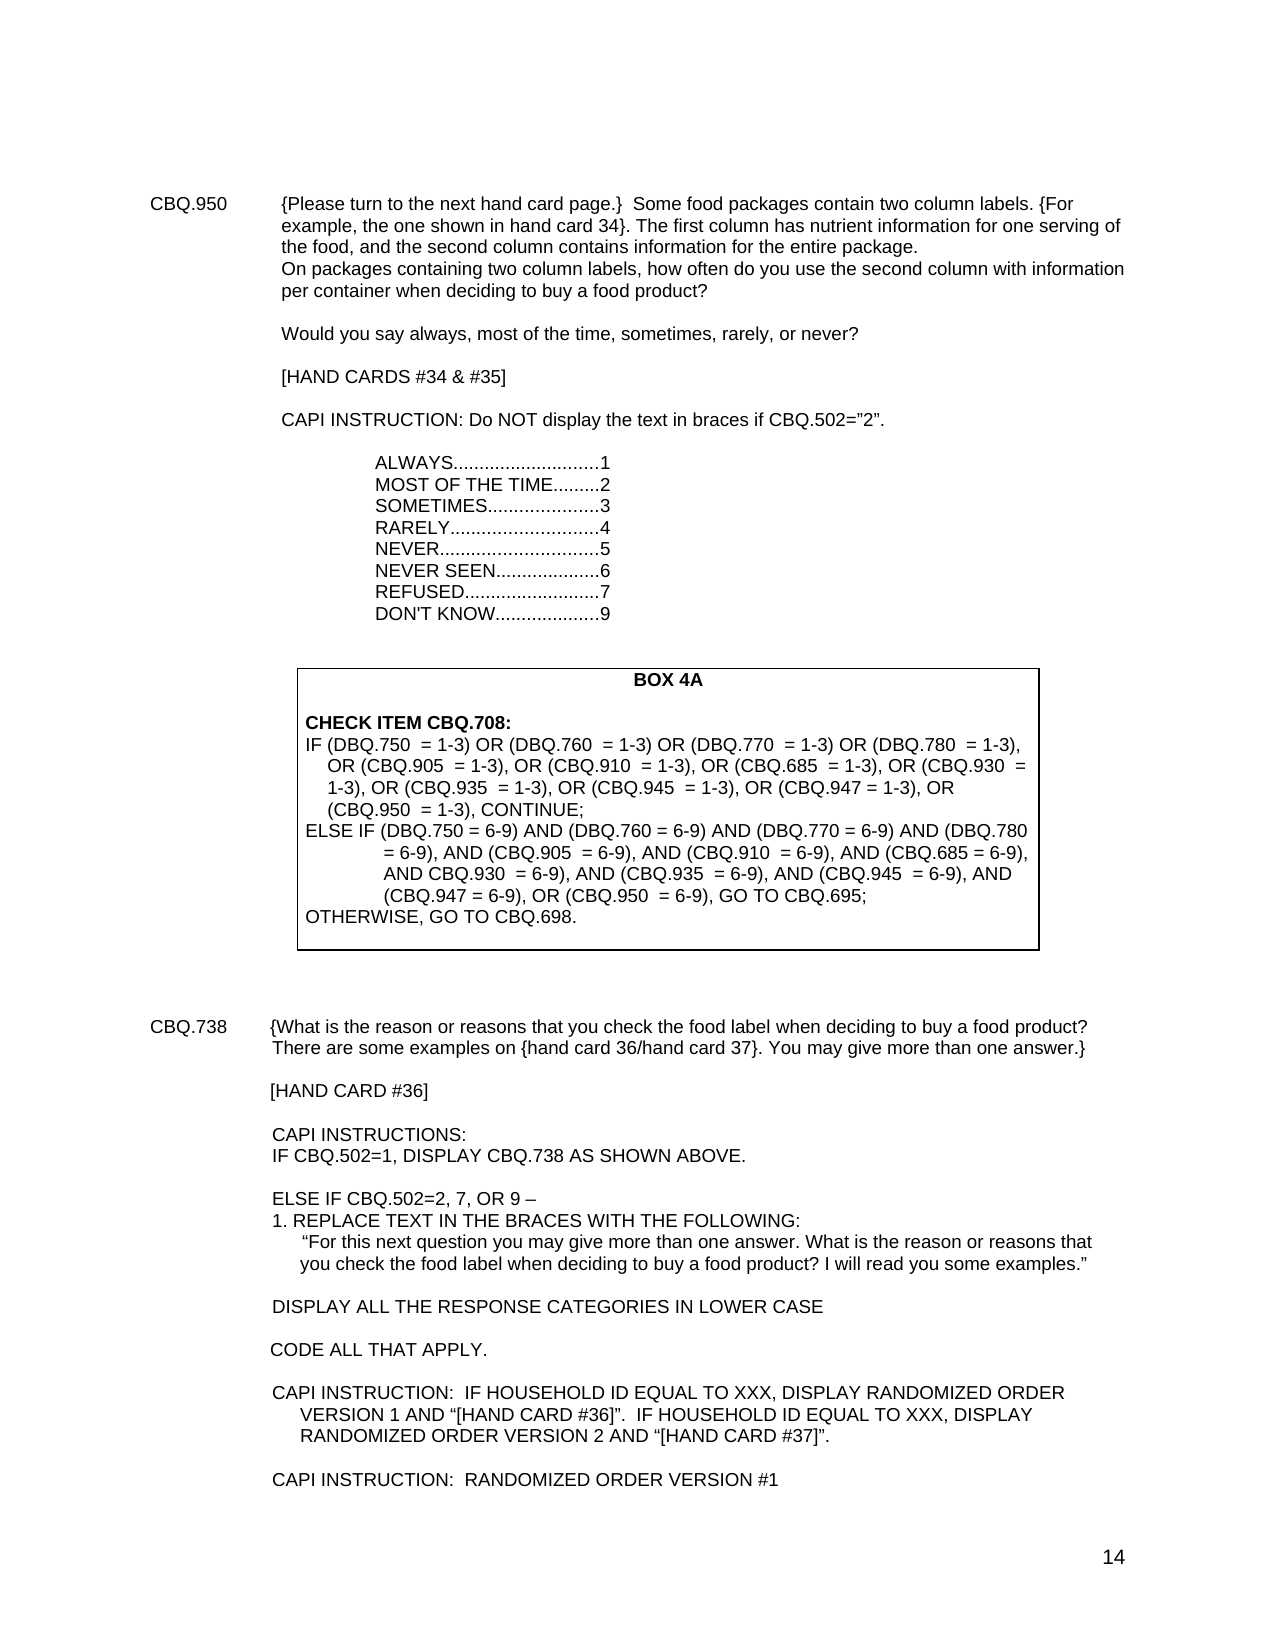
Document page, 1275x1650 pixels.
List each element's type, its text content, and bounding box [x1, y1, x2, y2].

text CAPI INSTRUCTION: RANDOMIZED ORDER VERSION #1 [272, 1468, 1125, 1490]
text [HAND CARDS #34 & #35] [281, 366, 1125, 387]
text 1. REPLACE TEXT IN THE BRACES WITH THE FOLLOWING: [270, 1210, 1125, 1231]
text CBQ.738 {What is the reason or reasons that you check the food label when deciding to buy a food product? There are some examples on {hand card 36/hand card 37}. You may give more than one answer.} [150, 1016, 1125, 1059]
text NEVER SEEN 6 [150, 560, 1125, 581]
text CODE ALL THAT APPLY. [150, 1339, 1125, 1361]
text “For this next question you may give more than one answer. What is the reason or reasons that you check the food label when deciding to buy a food product? I will read you some examples.” [300, 1231, 1125, 1274]
text CAPI INSTRUCTIONS: [270, 1123, 1125, 1145]
text CBQ.950 {Please turn to the next hand card page.} Some food packages contain two column labels. {For example, the one shown in hand card 34}. The first column has nutrient information for one serving of the food, and the second column contains information for the entire package. [150, 193, 1125, 258]
text [HAND CARD #36] [150, 1080, 1125, 1102]
text RARELY 4 [150, 517, 1125, 538]
text DISPLAY THE RESPONSE CATEGORIES IN LOWER CASE [270, 1296, 1125, 1317]
text IF CBQ.502=1, DISPLAY CBQ.738 AS SHOWN ABOVE. [270, 1145, 1125, 1167]
text NEVER 5 [150, 538, 1125, 560]
text CAPI INSTRUCTION: Do NOT display the text in braces if CBQ.502=”2”. [281, 409, 1125, 430]
text On packages containing two column labels, how often do you use the second column with information per container when deciding to buy a food product? [281, 258, 1125, 301]
text REFUSED 7 [150, 581, 1125, 603]
text Would you say always, most of the time, sometimes, rarely, or never? [281, 322, 1125, 344]
table_header BOX 4A CHECK ITEM CBQ.708: IF (DBQ.750 = 1-3) OR (DBQ.760 = 1-3) OR (DBQ.770 = 1-3) OR (DBQ.780 = 1-3), OR (CBQ.905 = 1-3), OR (CBQ.910 = 1-3), OR (CBQ.685 = 1-3), OR (CBQ.930 = 1-3), OR (CBQ.935 = 1-3), OR (CBQ.945 = 1-3), OR (CBQ.947 = 1-3), OR (CBQ.950 = 1-3), CONTINUE; ELSE IF (DBQ.750 = 6-9) AND (DBQ.760 = 6-9) AND (DBQ.770 = 6-9) AND (DBQ.780 = 6-9), AND (CBQ.905 = 6-9), AND (CBQ.910 = 6-9), AND (CBQ.685 = 6-9), AND CBQ.930 = 6-9), AND (CBQ.935 = 6-9), AND (CBQ.945 = 6-9), AND (CBQ.947 = 6-9), OR (CBQ.950 = 6-9), GO TO CBQ.695; OTHERWISE, GO TO CBQ.698. [298, 669, 1038, 949]
text CAPI INSTRUCTION: IF HOUSEHOLD ID EQUAL TO XXX, DISPLAY RANDOMIZED ORDER VERSION 1 AND “[HAND CARD #36]”. IF HOUSEHOLD ID EQUAL TO XXX, DISPLAY RANDOMIZED ORDER VERSION 2 AND “[HAND CARD #37]”. [272, 1382, 1125, 1447]
text MOST OF THE TIME 2 [150, 473, 1125, 495]
text ELSE IF CBQ.502=2, 7, OR 9 – [270, 1188, 1125, 1210]
text DON'T KNOW 9 [150, 603, 1125, 624]
text ALWAYS 1 [150, 452, 1125, 473]
text SOMETIMES 3 [150, 495, 1125, 517]
